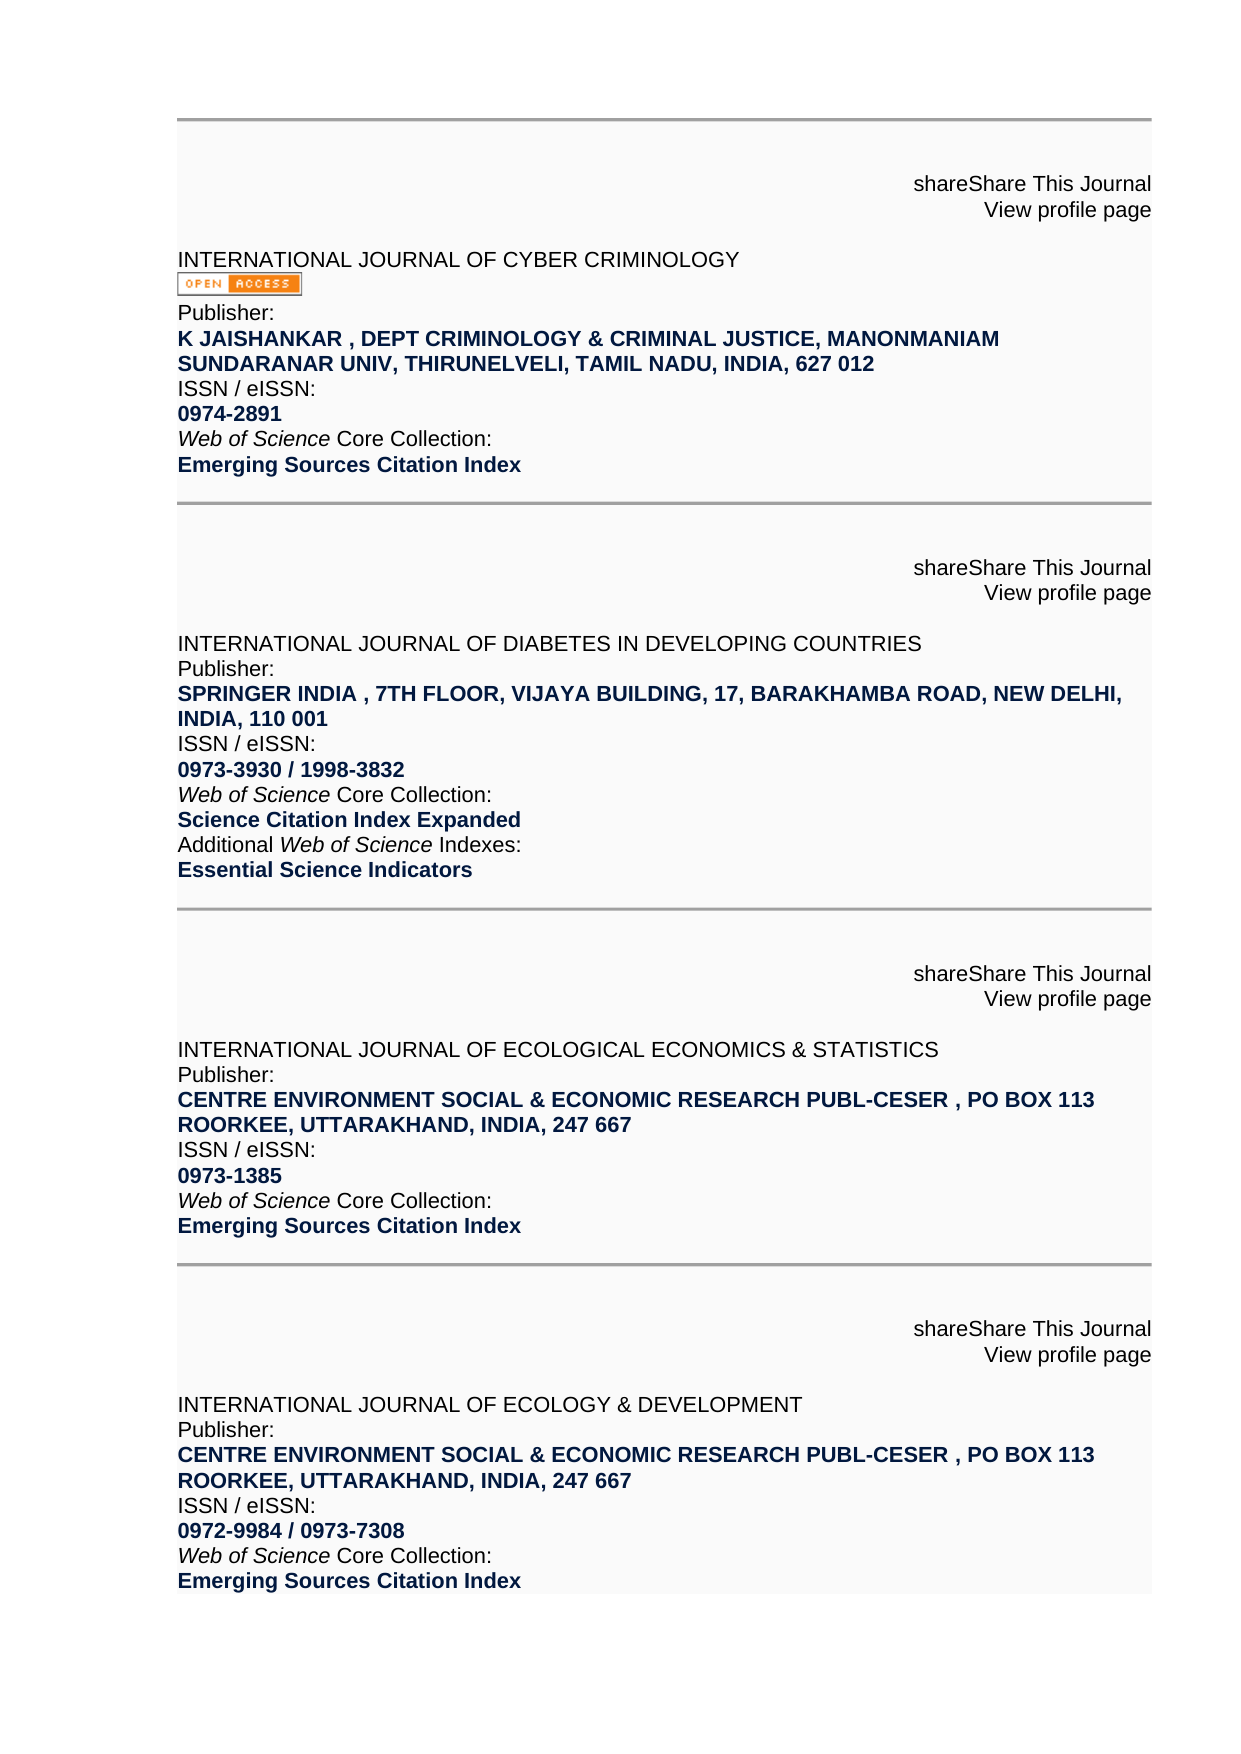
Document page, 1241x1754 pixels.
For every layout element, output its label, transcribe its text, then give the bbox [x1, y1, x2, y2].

text CENTRE ENVIRONMENT SOCIAL & ECONOMIC RESEARCH PUBL-CESER , PO BOX 113 ROORKEE, UTTARAKHAND, INDIA, 247 667 [177, 1087, 1152, 1137]
text shareShare This Journal [177, 1316, 1152, 1342]
text View profile page [177, 580, 1152, 605]
text ISSN / eISSN: [177, 1493, 1152, 1518]
text Publisher: [177, 656, 1152, 681]
text 0973-1385 [177, 1162, 1152, 1188]
text INTERNATIONAL JOURNAL OF DIABETES IN DEVELOPING COUNTRIES [177, 631, 1152, 656]
text Publisher: [177, 300, 1152, 325]
text Web of Science Core Collection: [177, 426, 1152, 451]
text shareShare This Journal [177, 171, 1152, 197]
text SPRINGER INDIA , 7TH FLOOR, VIJAYA BUILDING, 17, BARAKHAMBA ROAD, NEW DELHI, INDIA, 110 001 [177, 681, 1152, 731]
text Science Citation Index Expanded [177, 807, 1152, 832]
text 0974-2891 [177, 401, 1152, 426]
text View profile page [177, 986, 1152, 1011]
text Essential Science Indicators [177, 857, 1152, 883]
text Emerging Sources Citation Index [177, 451, 1152, 477]
text Emerging Sources Citation Index [177, 1213, 1152, 1238]
text ISSN / eISSN: [177, 1137, 1152, 1162]
text View profile page [177, 197, 1152, 222]
text Web of Science Core Collection: [177, 782, 1152, 807]
text 0973-3930 / 1998-3832 [177, 757, 1152, 782]
text Additional Web of Science Indexes: [177, 832, 1152, 857]
text View profile page [177, 1342, 1152, 1367]
text CENTRE ENVIRONMENT SOCIAL & ECONOMIC RESEARCH PUBL-CESER , PO BOX 113 ROORKEE, UTTARAKHAND, INDIA, 247 667 [177, 1442, 1152, 1493]
text K JAISHANKAR , DEPT CRIMINOLOGY & CRIMINAL JUSTICE, MANONMANIAM SUNDARANAR UNIV, THIRUNELVELI, TAMIL NADU, INDIA, 627 012 [177, 325, 1152, 376]
text Publisher: [177, 1062, 1152, 1087]
text Emerging Sources Citation Index [177, 1568, 1152, 1594]
text Publisher: [177, 1417, 1152, 1442]
text INTERNATIONAL JOURNAL OF CYBER CRIMINOLOGY [177, 247, 1152, 272]
text ISSN / eISSN: [177, 376, 1152, 401]
text ISSN / eISSN: [177, 731, 1152, 757]
text 0972-9984 / 0973-7308 [177, 1518, 1152, 1543]
text Web of Science Core Collection: [177, 1188, 1152, 1213]
picture [177, 272, 303, 296]
text Web of Science Core Collection: [177, 1543, 1152, 1568]
text shareShare This Journal [177, 961, 1152, 986]
text INTERNATIONAL JOURNAL OF ECOLOGY & DEVELOPMENT [177, 1392, 1152, 1417]
text INTERNATIONAL JOURNAL OF ECOLOGICAL ECONOMICS & STATISTICS [177, 1036, 1152, 1062]
text shareShare This Journal [177, 555, 1152, 580]
